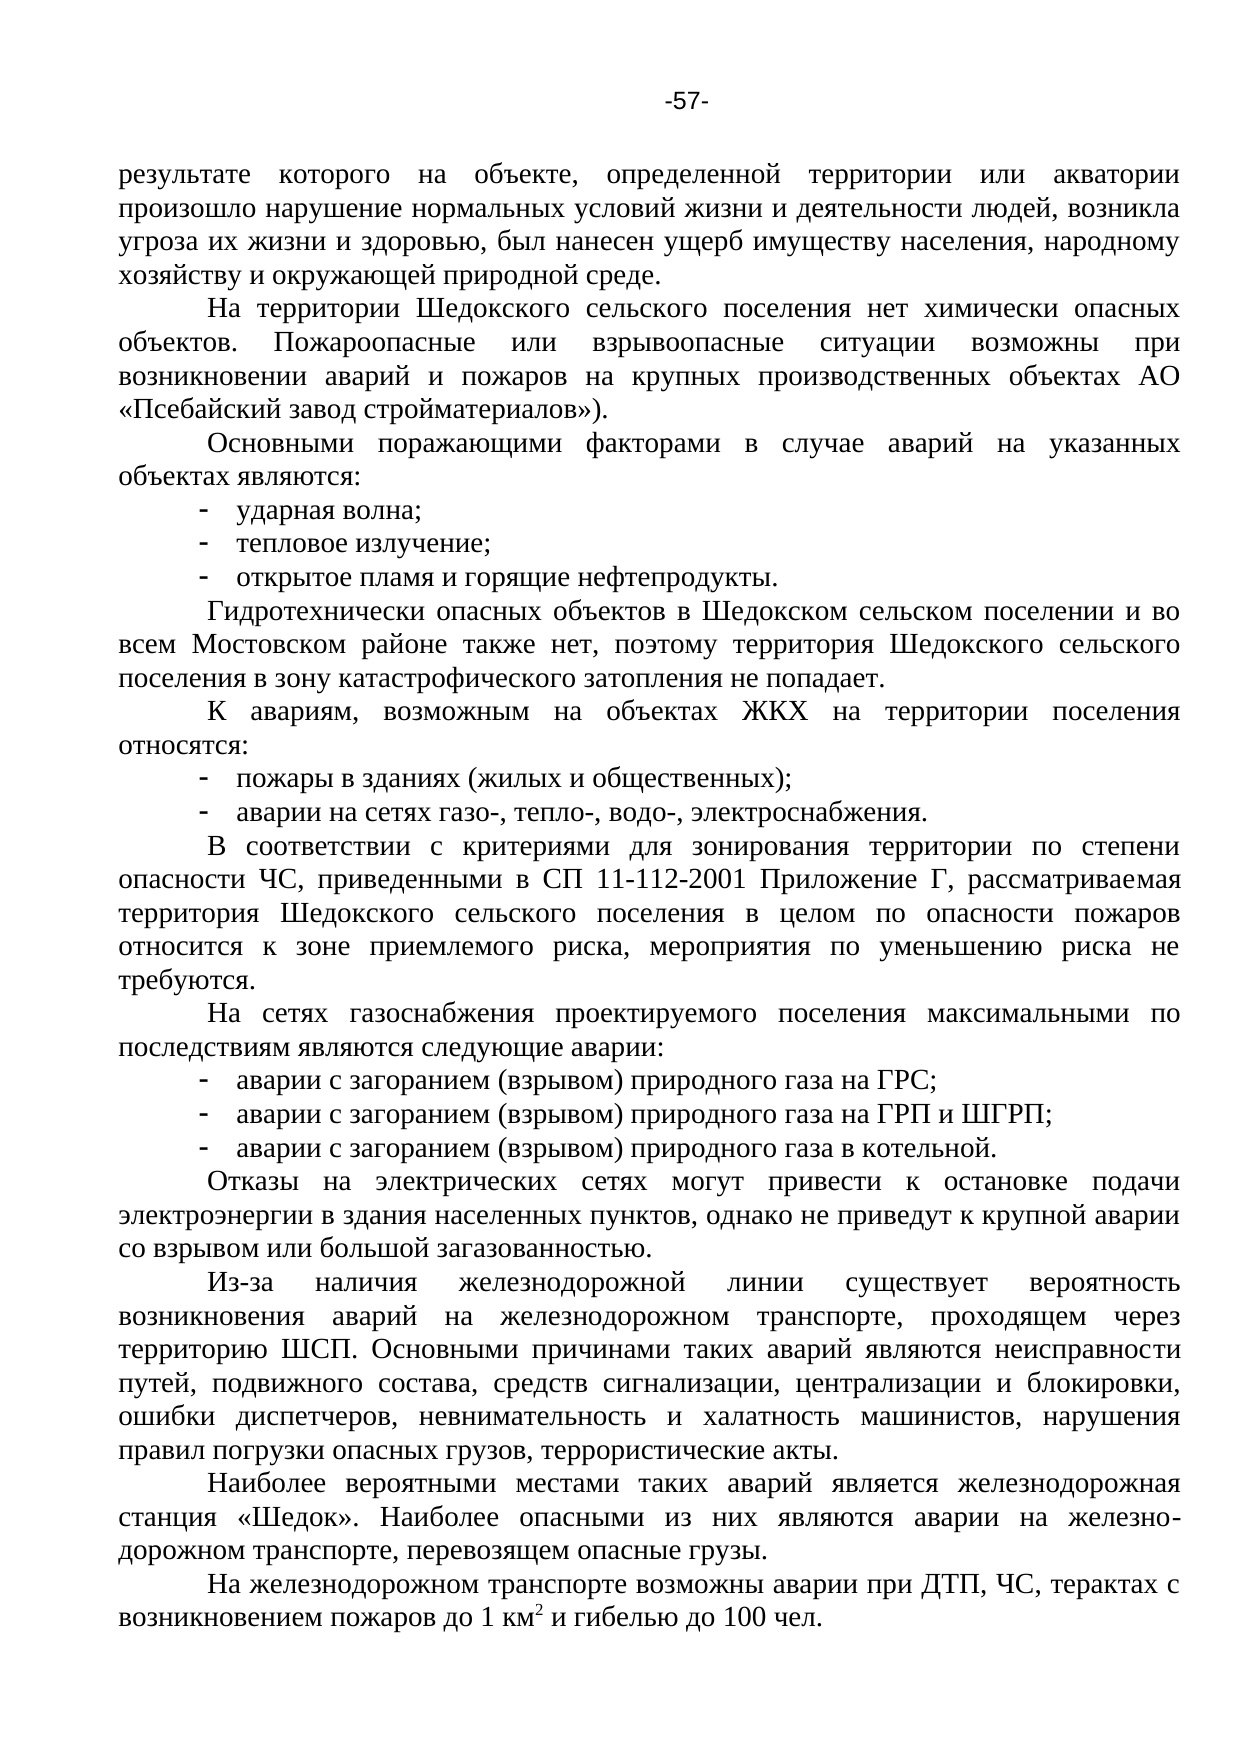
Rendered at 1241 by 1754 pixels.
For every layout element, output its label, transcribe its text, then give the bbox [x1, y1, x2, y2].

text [118, 156, 1181, 291]
list аварии с загоранием (взрывом) природного газа на ГРС; [199, 1062, 1181, 1096]
text Основными поражающими факторами в случае аварий на указанных объектах являются: [118, 425, 1181, 492]
list пожары в зданиях (жилых и общественных); [199, 760, 1181, 794]
text Наиболее вероятными местами таких аварий является железнодорожная станция «Шедок». Наиболее опасными из них являются аварии на железнодорожном транспорте, перевозящем опасные грузы. [118, 1465, 1181, 1566]
list открытое пламя и горящие нефтепродукты. [199, 559, 1181, 593]
list аварии на сетях газо-, тепло-, водо-, электроснабжения. [199, 794, 1181, 828]
list ударная волна; [199, 492, 1181, 525]
list аварии с загоранием (взрывом) природного газа в котельной. [199, 1130, 1181, 1163]
text На железнодорожном транспорте возможны аварии при ДТП, ЧС, терактах с возникновением пожаров до 1 км2 и гибелью до 100 чел. [118, 1566, 1181, 1633]
text Гидротехнически опасных объектов в Шедокском сельском поселении и во всем Мостовском районе также нет, поэтому территория Шедокского сельского поселения в зону катастрофического затопления не попадает. [118, 593, 1181, 693]
text В соответствии с критериями для зонирования территории по степени опасности ЧС, приведенными в СП 11-112-2001 Приложение Г, рассматриваемая территория Шедокского сельского поселения в целом по опасности пожаров относится к зоне приемлемого риска, мероприятия по уменьшению риска не требуются. [118, 828, 1181, 995]
list аварии с загоранием (взрывом) природного газа на ГРП и ШГРП; [199, 1096, 1181, 1130]
list тепловое излучение; [199, 525, 1181, 559]
text К авариям, возможным на объектах ЖКХ на территории поселения относятся: [118, 693, 1181, 760]
text Отказы на электрических сетях могут привести к остановке подачи электроэнергии в здания населенных пунктов, однако не приведут к крупной аварии со взрывом или большой загазованностью. [118, 1163, 1181, 1264]
text На территории Шедокского сельского поселения нет химически опасных объектов. Пожароопасные или взрывоопасные ситуации возможны при возникновении аварий и пожаров на крупных производственных объектах АО «Псебайский завод стройматериалов»). [118, 291, 1181, 425]
text Из-за наличия железнодорожной линии существует вероятность возникновения аварий на железнодорожном транспорте, проходящем через территорию ШСП. Основными причинами таких аварий являются неисправности путей, подвижного состава, средств сигнализации, централизации и блокировки, ошибки диспетчеров, невнимательность и халатность машинистов, нарушения правил погрузки опасных грузов, террористические акты. [118, 1264, 1181, 1465]
text На сетях газоснабжения проектируемого поселения максимальными по последствиям являются следующие аварии: [118, 995, 1181, 1062]
